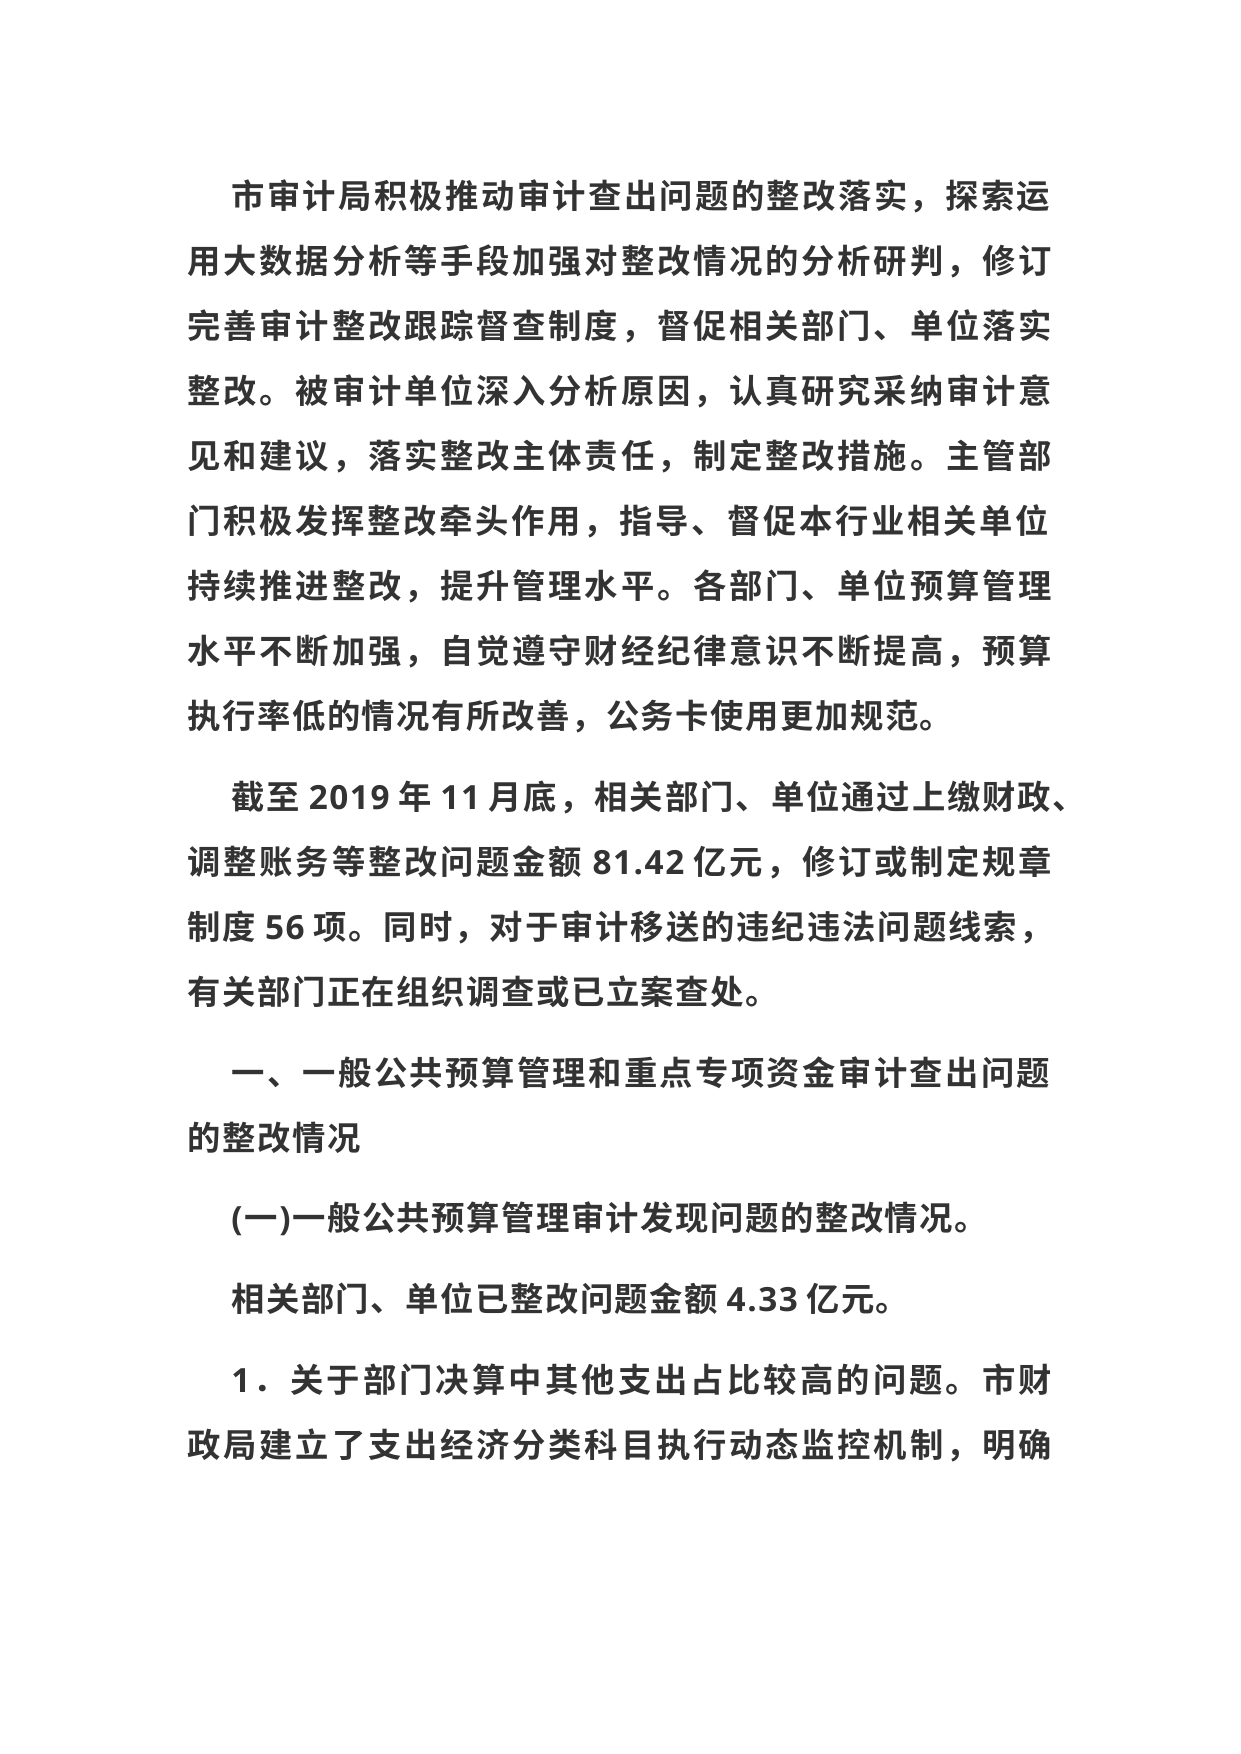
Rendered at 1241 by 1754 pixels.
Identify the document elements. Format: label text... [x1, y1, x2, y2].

text 相关部门、单位已整改问题金额4.33亿元。 [187, 1264, 1053, 1329]
text 市审计局积极推动审计查出问题的整改落实，探索运用大数据分析等手段加强对整改情况的分析研判，修订完善审计整改跟踪督查制度，督促相关部门、单位落实整改。被审计单位深入分析原因，认真研究采纳审计意见和建议，落实整改主体责任，制定整改措施。主管部门积极发挥整改牵头作用，指导、督促本行业相关单位，持续推进整改，提升管理水平。各部门、单位预算管理水平不断加强，自觉遵守财经纪律意识不断提高，预算执行率低的情况有所改善，公务卡使用更加规范。 [187, 162, 1053, 747]
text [187, 1345, 1053, 1475]
text (一)一般公共预算管理审计发现问题的整改情况。 [187, 1184, 1053, 1249]
text 截至2019年11月底，相关部门、单位通过上缴财政、调整账务等整改问题金额81.42亿元，修订或制定规章制度56项。同时，对于审计移送的违纪违法问题线索，有关部门正在组织调查或已立案查处。 [187, 763, 1053, 1023]
text 一、一般公共预算管理和重点专项资金审计查出问题的整改情况 [187, 1038, 1053, 1168]
